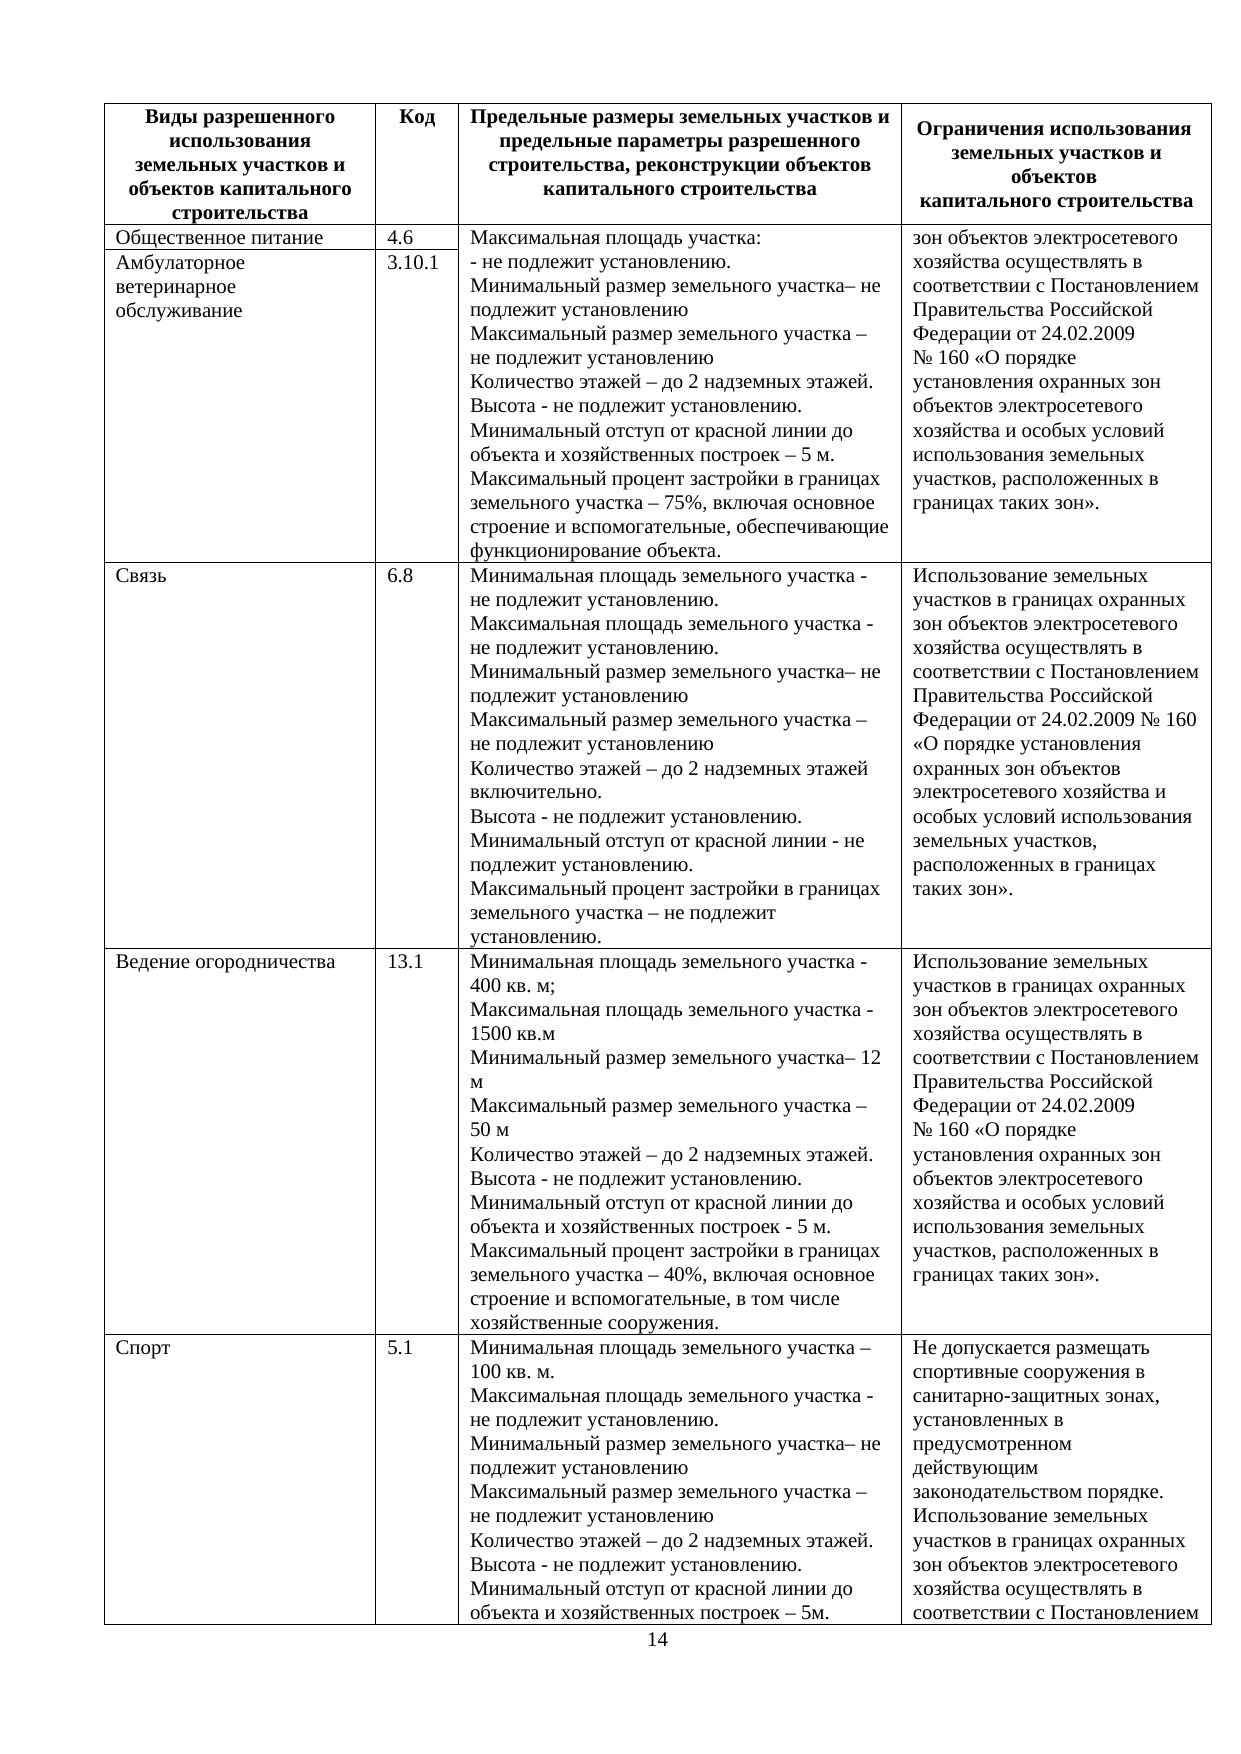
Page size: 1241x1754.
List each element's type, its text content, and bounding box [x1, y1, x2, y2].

table_header Предельные размеры земельных участков и предельные параметры разрешенного строительства, реконструкции объектов капитального строительства [459, 104, 901, 224]
table_cell Использование земельных участков в границах охранных зон объектов электросетевого хозяйства осуществлять в соответствии с Постановлением Правительства Российской Федерации от 24.02.2009 № 160 «О порядке установления охранных зон объектов электросетевого хозяйства и особых условий использования земельных участков, расположенных в границах таких зон». [902, 949, 1211, 1334]
table_cell Минимальная площадь земельного участка - 400 кв. м; Максимальная площадь земельного участка - 1500 кв.м Минимальный размер земельного участка– 12 м Максимальный размер земельного участка – 50 м Количество этажей – до 2 надземных этажей. Высота - не подлежит установлению. Минимальный отступ от красной линии до объекта и хозяйственных построек - 5 м. Максимальный процент застройки в границах земельного участка – 40%, включая основное строение и вспомогательные, в том числе хозяйственные сооружения. [459, 949, 901, 1334]
table_header Виды разрешенного использования земельных участков и объектов капитального строительства [105, 104, 375, 224]
table_cell Использование земельных участков в границах охранных зон объектов электросетевого хозяйства осуществлять в соответствии с Постановлением Правительства Российской Федерации от 24.02.2009 № 160 «О порядке установления охранных зон объектов электросетевого хозяйства и особых условий использования земельных участков, расположенных в границах таких зон». [902, 563, 1211, 948]
table_cell Ведение огородничества [105, 949, 375, 1334]
table_cell Минимальная площадь земельного участка - не подлежит установлению. Максимальная площадь земельного участка - не подлежит установлению. Минимальный размер земельного участка– не подлежит установлению Максимальный размер земельного участка – не подлежит установлению Количество этажей – до 2 надземных этажей включительно. Высота - не подлежит установлению. Минимальный отступ от красной линии - не подлежит установлению. Максимальный процент застройки в границах земельного участка – не подлежит установлению. [459, 563, 901, 948]
table_cell 13.1 [376, 949, 458, 1334]
table_cell 5.1 [376, 1335, 458, 1624]
table_cell 6.8 [376, 563, 458, 948]
table_cell Амбулаторное ветеринарное обслуживание [105, 250, 375, 562]
table_header Код [376, 104, 458, 224]
table_cell 4.6 [376, 225, 458, 249]
table_cell Спорт [105, 1335, 375, 1624]
table_cell Связь [105, 563, 375, 948]
table_cell Общественное питание [105, 225, 375, 249]
table_cell 3.10.1 [376, 250, 458, 562]
table_header Ограничения использования земельных участков и объектов капитального строительства [902, 104, 1211, 224]
